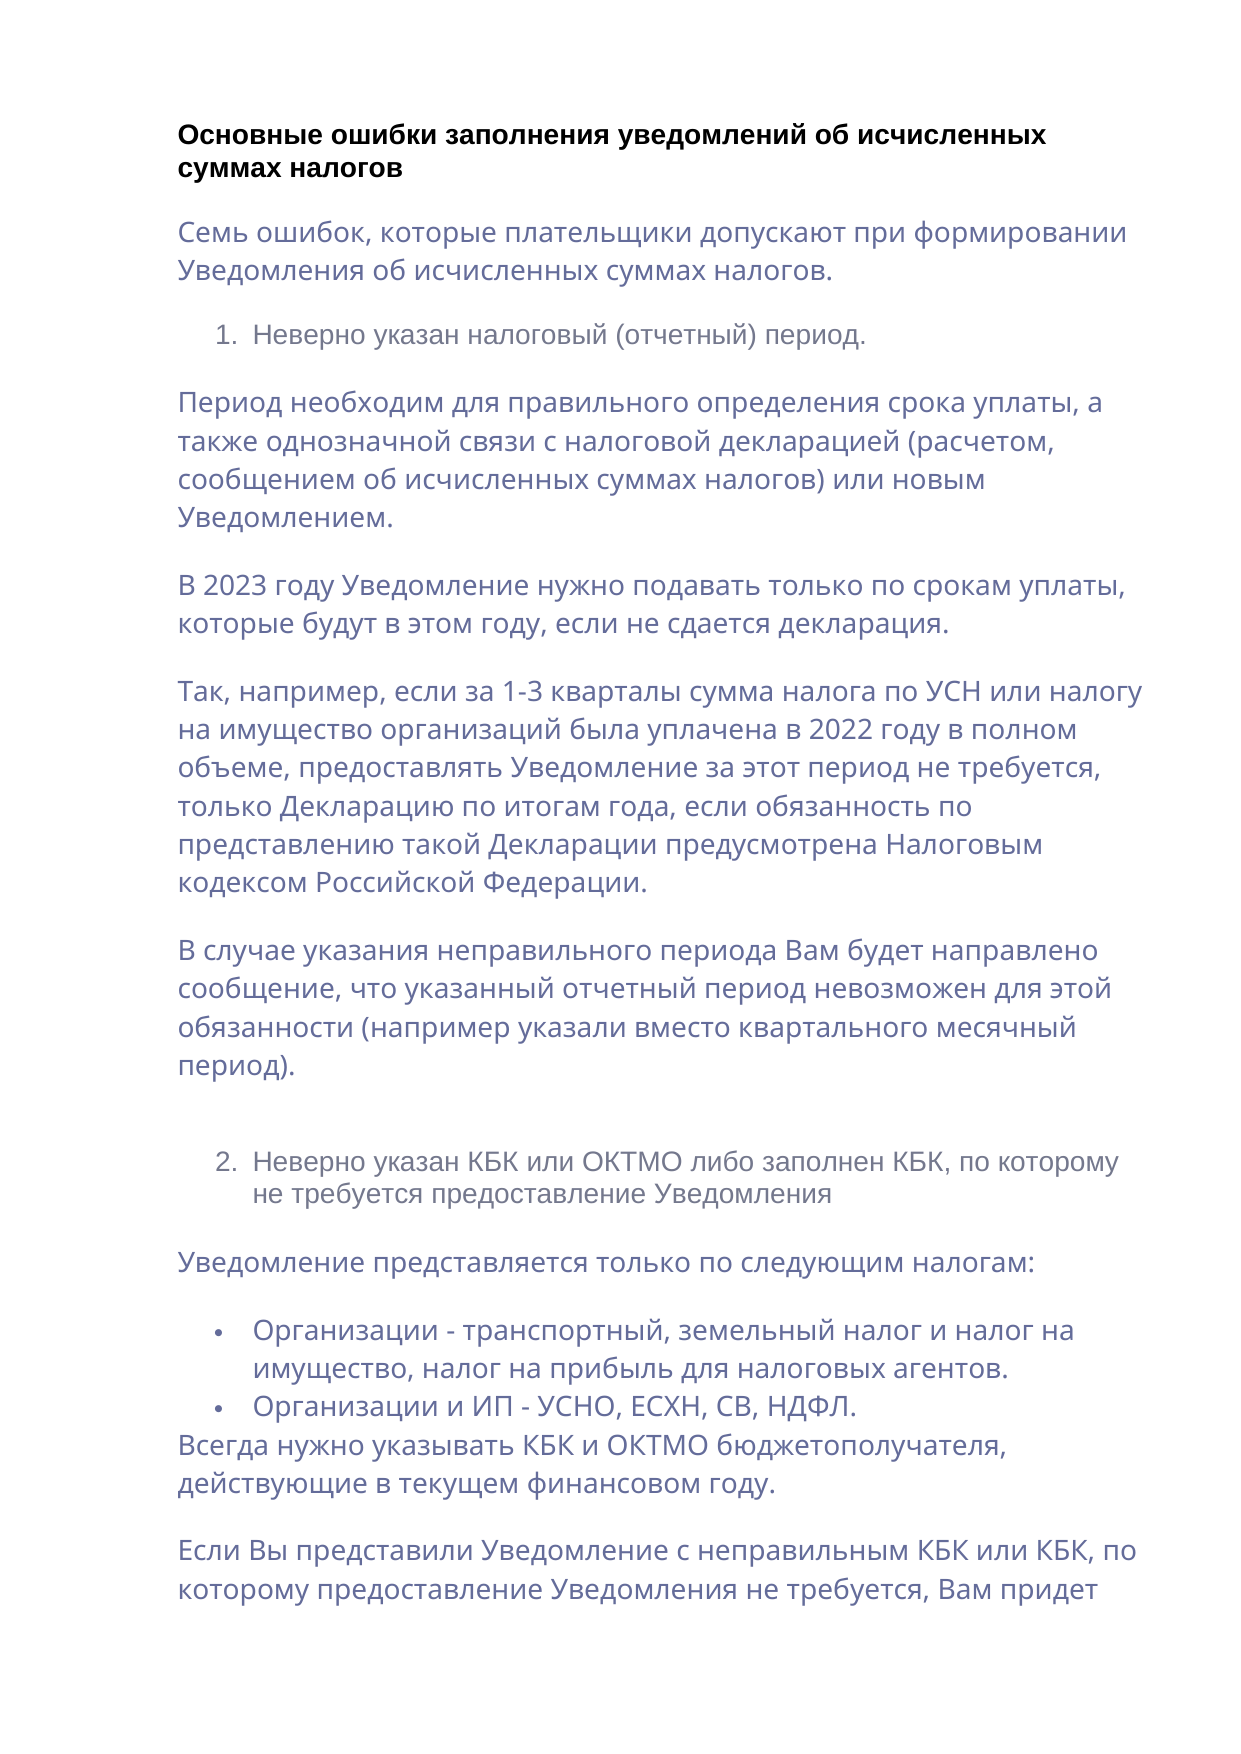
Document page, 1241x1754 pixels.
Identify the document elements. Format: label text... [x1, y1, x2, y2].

text Так, например, если за 1-3 кварталы сумма налога по УСН или налогу на имущество организаций была уплачена в 2022 году в полном объеме, предоставлять Уведомление за этот период не требуется, только Декларацию по итогам года, если обязанность по представлению такой Декларации предусмотрена Налоговым кодексом Российской Федерации. [177, 671, 1152, 901]
list Организации и ИП - УСНО, ЕСХН, СВ, НДФЛ. [215, 1386, 1152, 1425]
text Семь ошибок, которые плательщики допускают при формировании Уведомления об исчисленных суммах налогов. [177, 212, 1152, 289]
text В 2023 году Уведомление нужно подавать только по срокам уплаты, которые будут в этом году, если не сдается декларация. [177, 565, 1152, 642]
text Основные ошибки заполнения уведомлений об исчисленных суммах налогов [177, 118, 1152, 183]
text В случае указания неправильного периода Вам будет направлено сообщение, что указанный отчетный период невозможен для этой обязанности (например указали вместо квартального месячный период). [177, 930, 1152, 1083]
list Неверно указан КБК или ОКТМО либо заполнен КБК, по которому не требуется предоставление Уведомления [215, 1145, 1152, 1210]
list Неверно указан налоговый (отчетный) период. [215, 318, 1152, 350]
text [177, 1531, 1152, 1607]
text Всегда нужно указывать КБК и ОКТМО бюджетополучателя, действующие в текущем финансовом году. [177, 1425, 1152, 1501]
text Уведомление представляется только по следующим налогам: [177, 1242, 1152, 1281]
list Организации - транспортный, земельный налог и налог на имущество, налог на прибыль для налоговых агентов. [215, 1310, 1152, 1386]
text Период необходим для правильного определения срока уплаты, а также однозначной связи с налоговой декларацией (расчетом, сообщением об исчисленных суммах налогов) или новым Уведомлением. [177, 383, 1152, 536]
